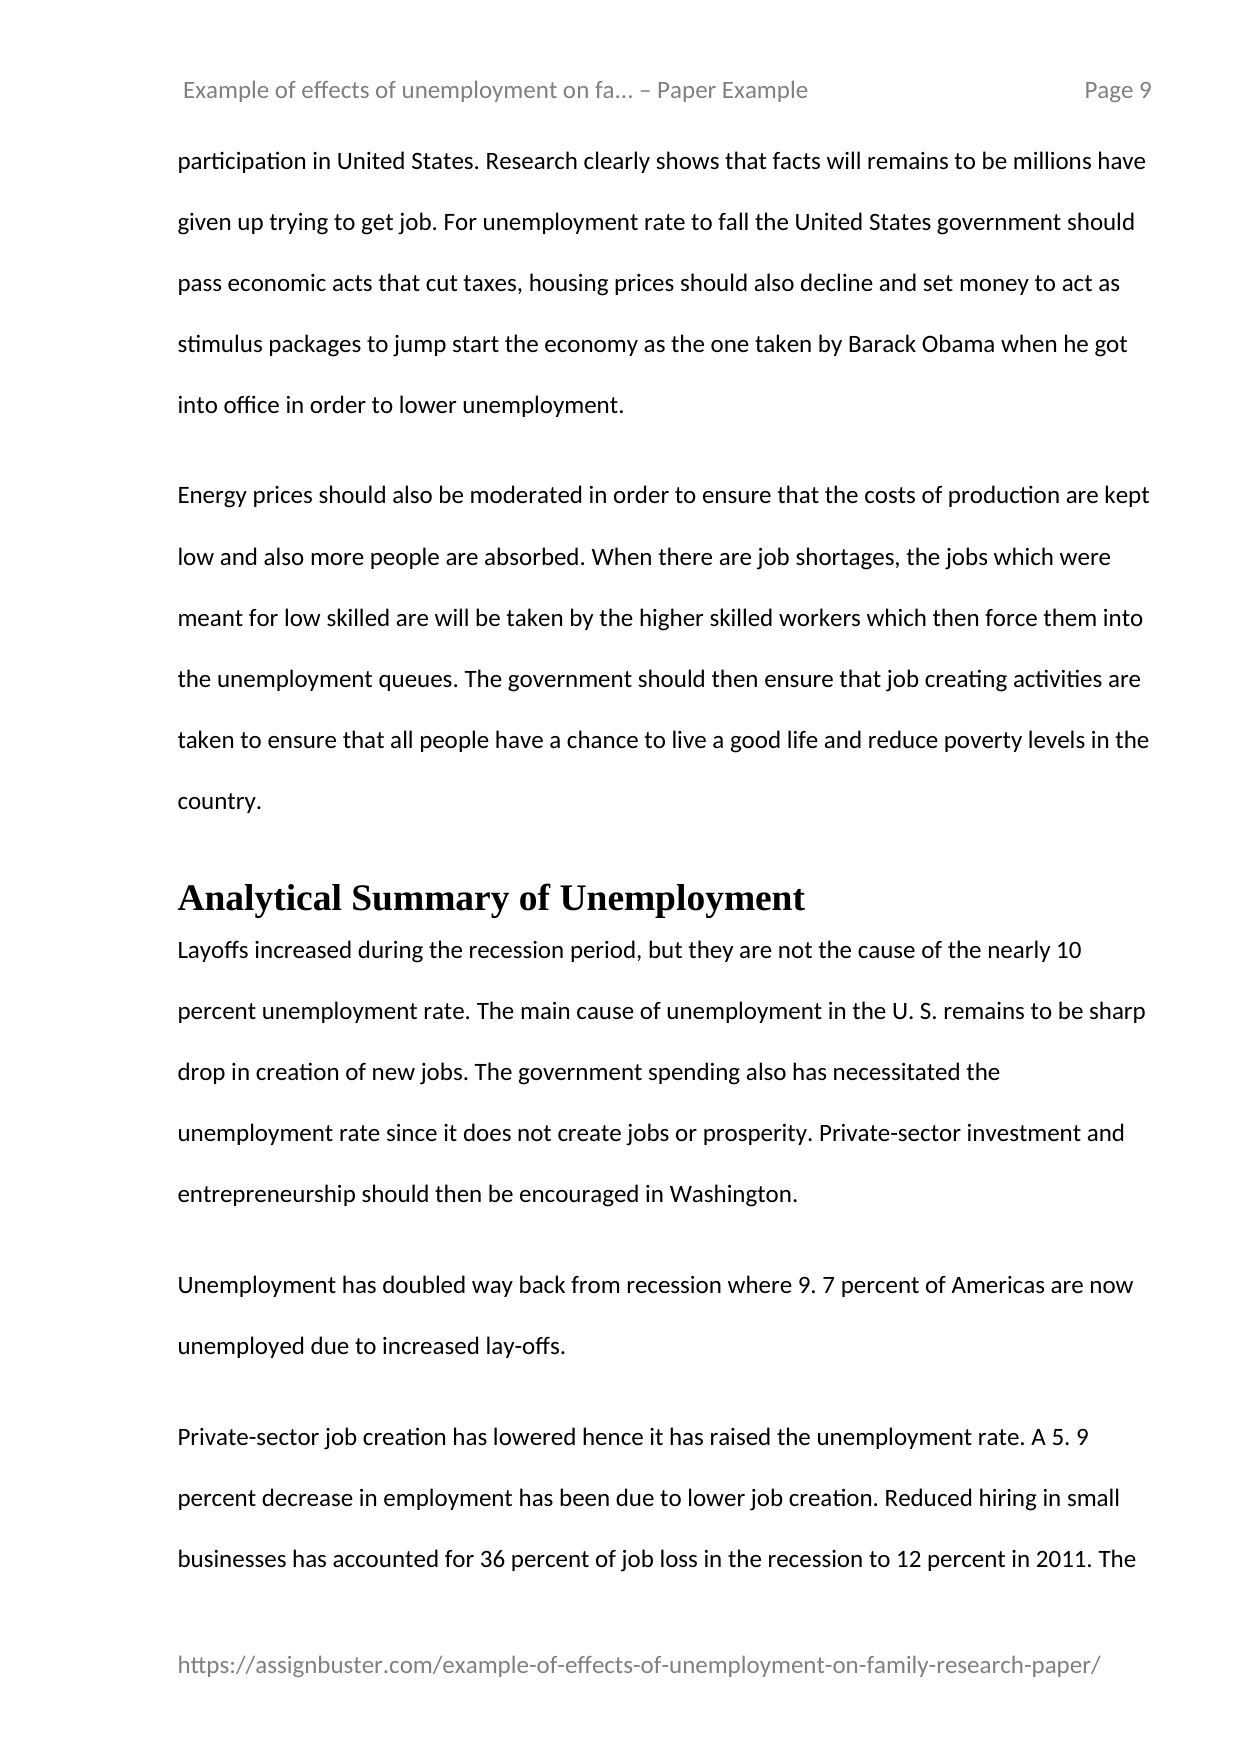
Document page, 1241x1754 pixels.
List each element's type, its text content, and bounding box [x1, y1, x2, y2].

text Layoffs increased during the recession period, but they are not the cause of the nearly 10 percent unemployment rate. The main cause of unemployment in the U. S. remains to be sharp drop in creation of new jobs. The government spending also has necessitated the unemployment rate since it does not create jobs or prosperity. Private-sector investment and entrepreneurship should then be encouraged in Washington. [177, 934, 1152, 1209]
subtitle Analytical Summary of Unemployment [177, 875, 1152, 918]
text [177, 1421, 1152, 1573]
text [177, 145, 1152, 420]
text Energy prices should also be moderated in order to ensure that the costs of production are kept low and also more people are absorbed. When there are job shortages, the jobs which were meant for low skilled are will be taken by the higher skilled workers which then force them into the unemployment queues. The government should then ensure that job creating activities are taken to ensure that all people have a chance to live a good life and reduce poverty levels in the country. [177, 480, 1152, 815]
text Unemployment has doubled way back from recession where 9. 7 percent of Americas are now unemployed due to increased lay-offs. [177, 1269, 1152, 1361]
